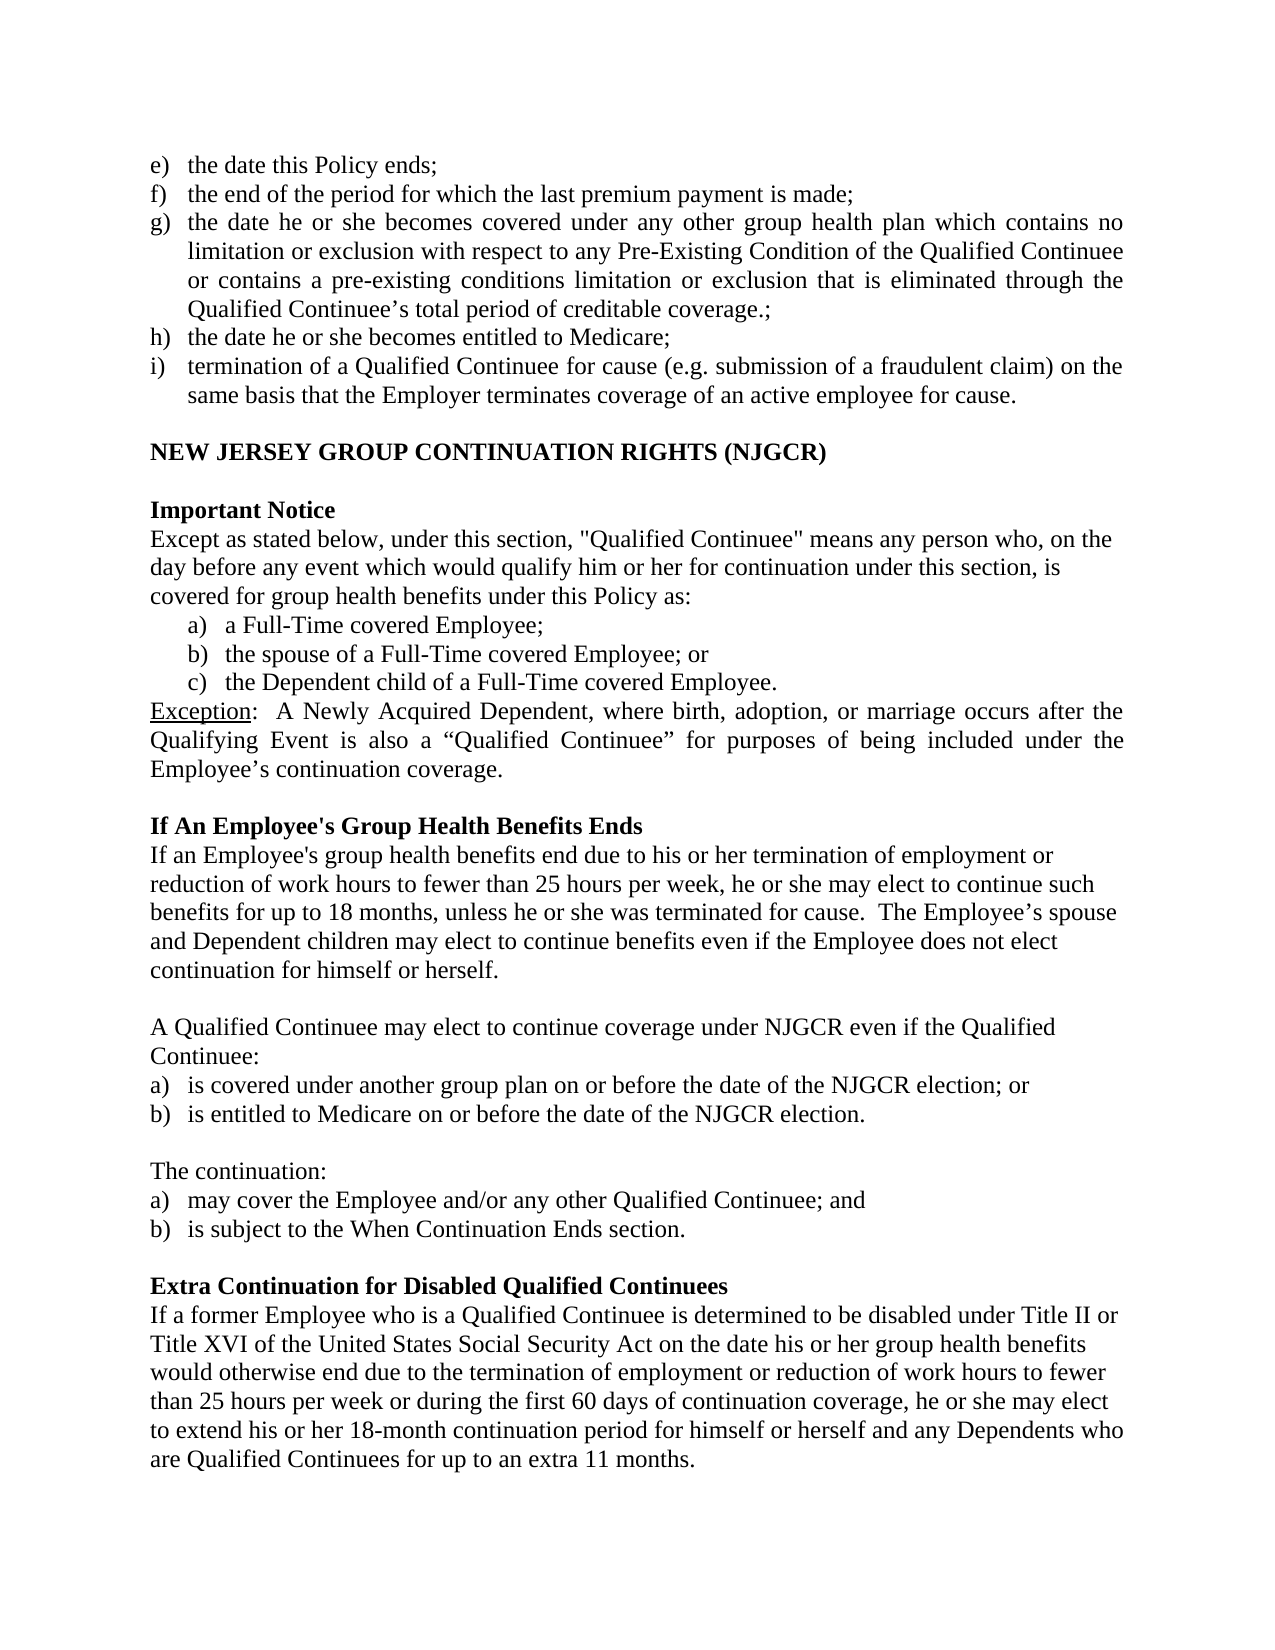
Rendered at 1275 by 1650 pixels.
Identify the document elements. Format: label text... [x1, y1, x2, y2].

list the spouse of a Full-Time covered Employee; or [187, 639, 1125, 667]
list the Dependent child of a Full-Time covered Employee. [187, 667, 1125, 696]
list a Full-Time covered Employee; [187, 610, 1125, 639]
text If an Employee's group health benefits end due to his or her termination of employment or reduction of work hours to fewer than 25 hours per week, he or she may elect to continue such benefits for up to 18 months, unless he or she was terminated for cause. The Employee’s spouse and Dependent children may elect to continue benefits even if the Employee does not elect continuation for himself or herself. [150, 840, 1125, 984]
list termination of a Qualified Continuee for cause (e.g. submission of a fraudulent claim) on the same basis that the Employer terminates coverage of an active employee for cause. [150, 351, 1125, 409]
text Exception: A Newly Acquired Dependent, where birth, adoption, or marriage occurs after the Qualifying Event is also a “Qualified Continuee” for purposes of being included under the Employee’s continuation coverage. [150, 696, 1125, 782]
list may cover the Employee and/or any other Qualified Continuee; and [150, 1185, 1125, 1214]
text If a former Employee who is a Qualified Continuee is determined to be disabled under Title II or Title XVI of the United States Social Security Act on the date his or her group health benefits would otherwise end due to the termination of employment or reduction of work hours to fewer than 25 hours per week or during the first 60 days of continuation coverage, he or she may elect to extend his or her 18-month continuation period for himself or herself and any Dependents who are Qualified Continuees for up to an extra 11 months. [150, 1300, 1125, 1472]
text Except as stated below, under this section, "Qualified Continuee" means any person who, on the day before any event which would qualify him or her for continuation under this section, is covered for group health benefits under this Policy as: [150, 524, 1125, 610]
text Important Notice [150, 495, 1125, 524]
text NEW JERSEY GROUP CONTINUATION RIGHTS (NJGCR) [150, 437, 1125, 466]
text The continuation: [150, 1156, 1125, 1185]
list is entitled to Medicare on or before the date of the NJGCR election. [150, 1099, 1125, 1127]
text If An Employee's Group Health Benefits Ends [150, 811, 1125, 840]
list the end of the period for which the last premium payment is made; [150, 179, 1125, 207]
list the date he or she becomes entitled to Medicare; [150, 322, 1125, 351]
list is subject to the When Continuation Ends section. [150, 1214, 1125, 1242]
text Extra Continuation for Disabled Qualified Continuees [150, 1271, 1125, 1300]
list the date he or she becomes covered under any other group health plan which contains no limitation or exclusion with respect to any Pre-Existing Condition of the Qualified Continuee or contains a pre-existing conditions limitation or exclusion that is eliminated through the Qualified Continuee’s total period of creditable coverage.; [150, 207, 1125, 322]
list the date this Policy ends; [150, 150, 1125, 179]
list is covered under another group plan on or before the date of the NJGCR election; or [150, 1070, 1125, 1099]
text A Qualified Continuee may elect to continue coverage under NJGCR even if the Qualified Continuee: [150, 1012, 1125, 1070]
